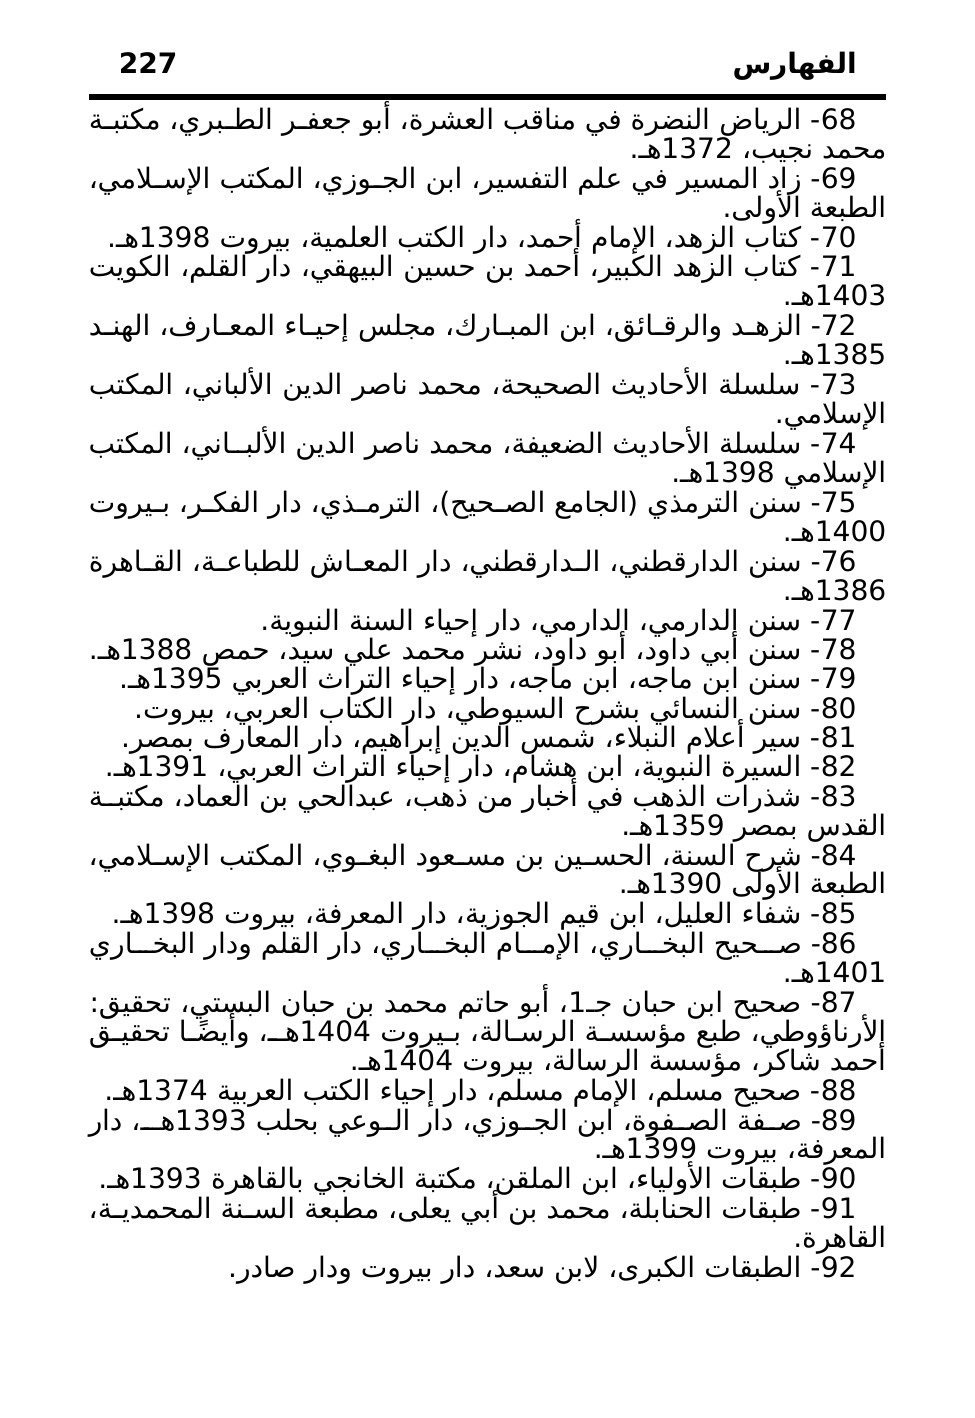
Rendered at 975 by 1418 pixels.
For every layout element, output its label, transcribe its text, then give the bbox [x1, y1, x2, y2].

text 87- صحيح ابن حبان جـ1، أبو حاتم محمد بن حبان البستي، تحقيق: الأرناؤوطي، طبع مؤسسة الرسالة، بيروت 1404هـ، وأيضًا تحقيق أحمد شاكر، مؤسسة الرسالة، بيروت 1404هـ. [89, 989, 886, 1077]
text 74- سلسلة الأحاديث الضعيفة، محمد ناصر الدين الألباني، المكتب الإسلامي 1398هـ. [89, 430, 886, 489]
text 79- سنن ابن ماجه، ابن ماجه، دار إحياء التراث العربي 1395هـ. [89, 665, 886, 695]
text 73- سلسلة الأحاديث الصحيحة، محمد ناصر الدين الألباني، المكتب الإسلامي. [89, 371, 886, 430]
text 70- كتاب الزهد، الإمام أحمد، دار الكتب العلمية، بيروت 1398هـ. [89, 224, 886, 253]
text 91- طبقات الحنابلة، محمد بن أبي يعلى، مطبعة السنة المحمدية، القاهرة. [89, 1195, 886, 1253]
text 89- صفة الصفوة، ابن الجوزي، دار الوعي بحلب 1393هـ، دار المعرفة، بيروت 1399هـ. [89, 1106, 886, 1165]
text 92- الطبقات الكبرى، لابن سعد، دار بيروت ودار صادر. [89, 1253, 886, 1283]
text 85- شفاء العليل، ابن قيم الجوزية، دار المعرفة، بيروت 1398هـ. [89, 901, 886, 930]
text 77- سنن الدارمي، الدارمي، دار إحياء السنة النبوية. [89, 607, 886, 636]
text 71- كتاب الزهد الكبير، أحمد بن حسين البيهقي، دار القلم، الكويت 1403هـ. [89, 253, 886, 312]
text 69- زاد المسير في علم التفسير، ابن الجوزي، المكتب الإسلامي، الطبعة الأولى. [89, 165, 886, 224]
text 83- شذرات الذهب في أخبار من ذهب، عبدالحي بن العماد، مكتبة القدس بمصر 1359هـ. [89, 783, 886, 842]
text 90- طبقات الأولياء، ابن الملقن، مكتبة الخانجي بالقاهرة 1393هـ. [89, 1165, 886, 1195]
text 86- صحيح البخاري، الإمام البخاري، دار القلم ودار البخاري 1401هـ. [89, 930, 886, 989]
text 72- الزهد والرقائق، ابن المبارك، مجلس إحياء المعارف، الهند 1385هـ. [89, 312, 886, 371]
text 82- السيرة النبوية، ابن هشام، دار إحياء التراث العربي، 1391هـ. [89, 753, 886, 783]
text 81- سير أعلام النبلاء، شمس الدين إبراهيم، دار المعارف بمصر. [89, 724, 886, 753]
text 75- سنن الترمذي (الجامع الصحيح)، الترمذي، دار الفكر، بيروت 1400هـ. [89, 489, 886, 548]
text 78- سنن أبي داود، أبو داود، نشر محمد علي سيد، حمص 1388هـ. [89, 636, 886, 665]
text 88- صحيح مسلم، الإمام مسلم، دار إحياء الكتب العربية 1374هـ. [89, 1077, 886, 1106]
text 80- سنن النسائي بشرح السيوطي، دار الكتاب العربي، بيروت. [89, 695, 886, 724]
text 84- شرح السنة، الحسين بن مسعود البغوي، المكتب الإسلامي، الطبعة الأولى 1390هـ. [89, 842, 886, 901]
text 76- سنن الدارقطني، الدارقطني، دار المعاش للطباعة، القاهرة 1386هـ. [89, 548, 886, 607]
text 68- الرياض النضرة في مناقب العشرة، أبو جعفر الطبري، مكتبة محمد نجيب، 1372هـ. [89, 106, 886, 165]
